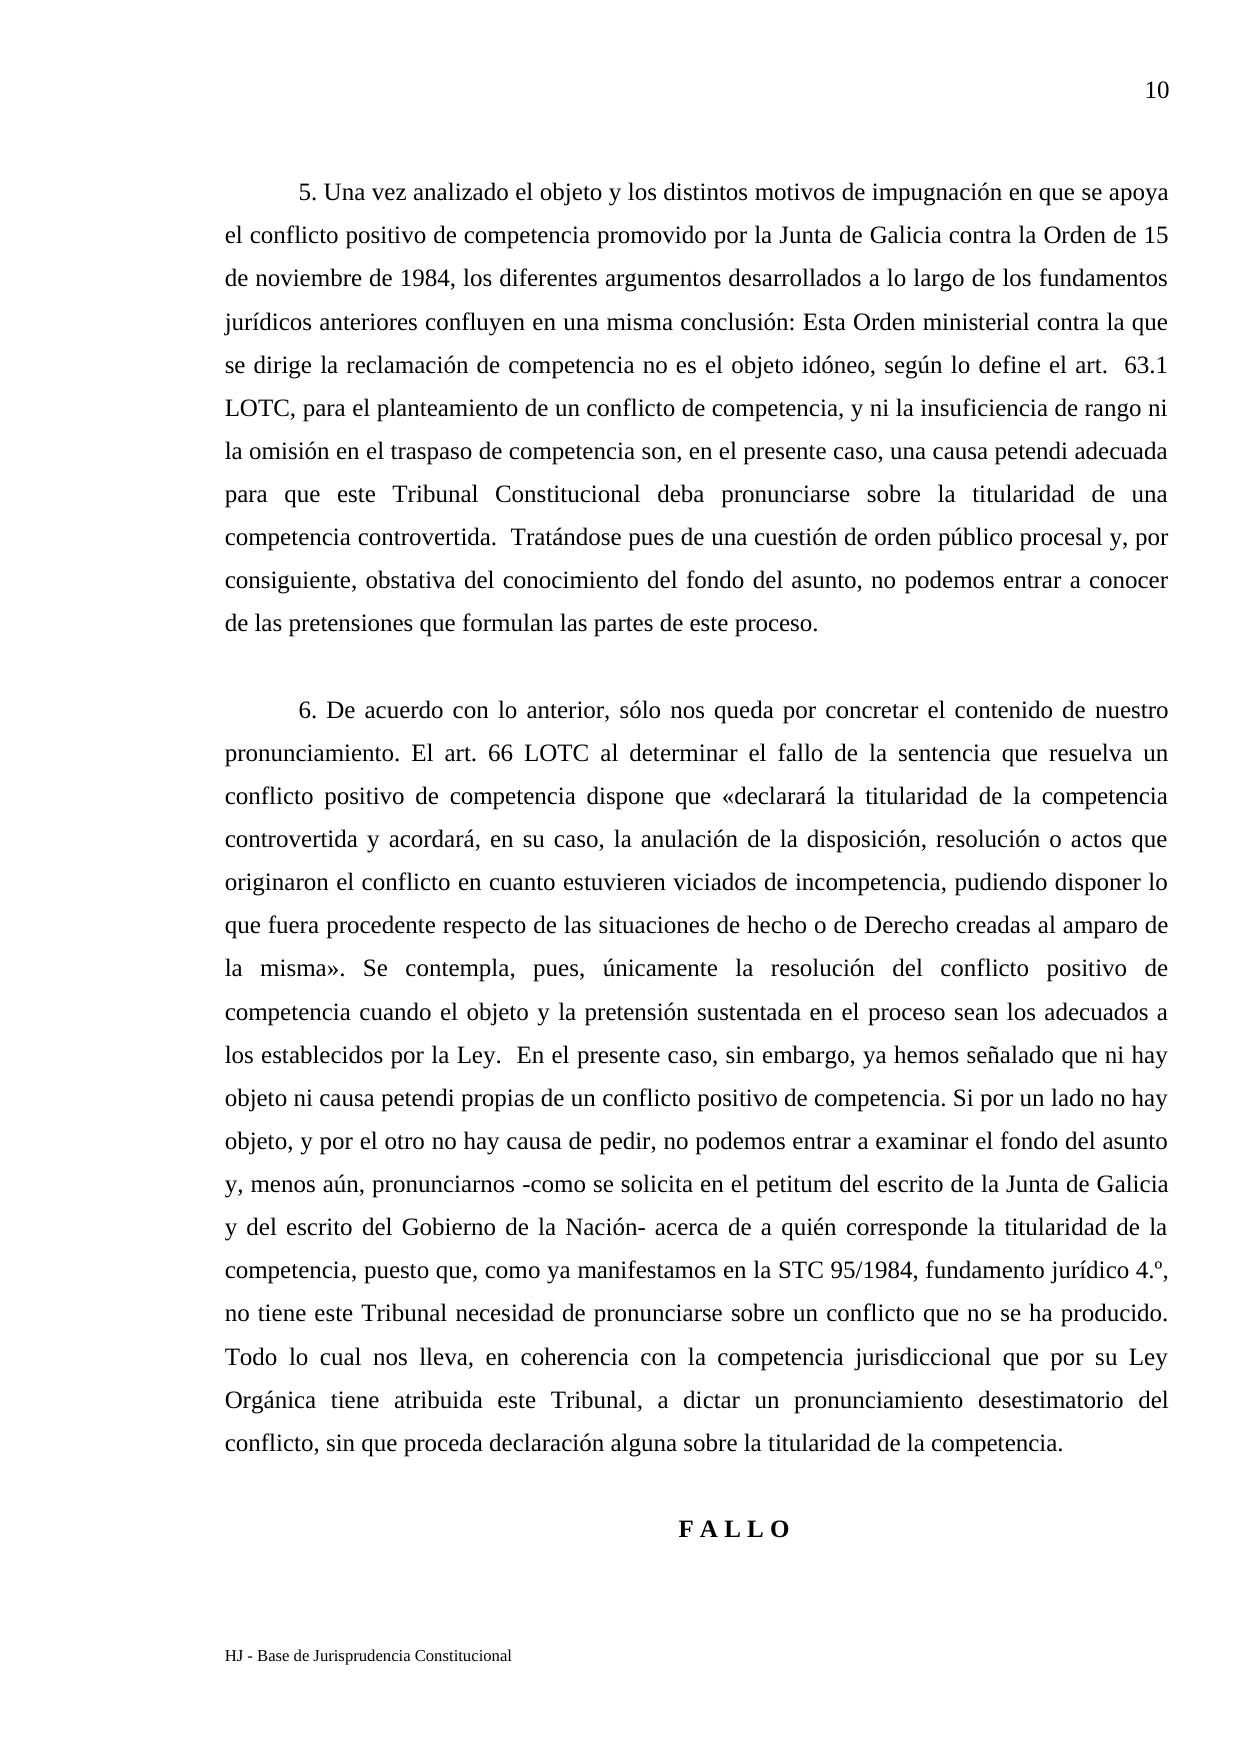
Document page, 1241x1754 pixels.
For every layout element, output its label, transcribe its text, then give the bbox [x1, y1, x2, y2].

subtitle F A L L O [224, 1514, 1169, 1543]
text 6. De acuerdo con lo anterior, sólo nos queda por concretar el contenido de nuestro pronunciamiento. El art. 66 LOTC al determinar el fallo de la sentencia que resuelva un conflicto positivo de competencia dispone que «declarará la titularidad de la competencia controvertida y acordará, en su caso, la anulación de la disposición, resolución o actos que originaron el conflicto en cuanto estuvieren viciados de incompetencia, pudiendo disponer lo que fuera procedente respecto de las situaciones de hecho o de Derecho creadas al amparo de la misma». Se contempla, pues, únicamente la resolución del conflicto positivo de competencia cuando el objeto y la pretensión sustentada en el proceso sean los adecuados a los establecidos por la Ley. En el presente caso, sin embargo, ya hemos señalado que ni hay objeto ni causa petendi propias de un conflicto positivo de competencia. Si por un lado no hay objeto, y por el otro no hay causa de pedir, no podemos entrar a examinar el fondo del asunto y, menos aún, pronunciarnos -como se solicita en el petitum del escrito de la Junta de Galicia y del escrito del Gobierno de la Nación- acerca de a quién corresponde la titularidad de la competencia, puesto que, como ya manifestamos en la STC 95/1984, fundamento jurídico 4.º, no tiene este Tribunal necesidad de pronunciarse sobre un conflicto que no se ha producido. Todo lo cual nos lleva, en coherencia con la competencia jurisdiccional que por su Ley Orgánica tiene atribuida este Tribunal, a dictar un pronunciamiento desestimatorio del conflicto, sin que proceda declaración alguna sobre la titularidad de la competencia. [224, 695, 1169, 1457]
text 5. Una vez analizado el objeto y los distintos motivos de impugnación en que se apoya el conflicto positivo de competencia promovido por la Junta de Galicia contra la Orden de 15 de noviembre de 1984, los diferentes argumentos desarrollados a lo largo de los fundamentos jurídicos anteriores confluyen en una misma conclusión: Esta Orden ministerial contra la que se dirige la reclamación de competencia no es el objeto idóneo, según lo define el art. 63.1 LOTC, para el planteamiento de un conflicto de competencia, y ni la insuficiencia de rango ni la omisión en el traspaso de competencia son, en el presente caso, una causa petendi adecuada para que este Tribunal Constitucional deba pronunciarse sobre la titularidad de una competencia controvertida. Tratándose pues de una cuestión de orden público procesal y, por consiguiente, obstativa del conocimiento del fondo del asunto, no podemos entrar a conocer de las pretensiones que formulan las partes de este proceso. [224, 177, 1169, 637]
